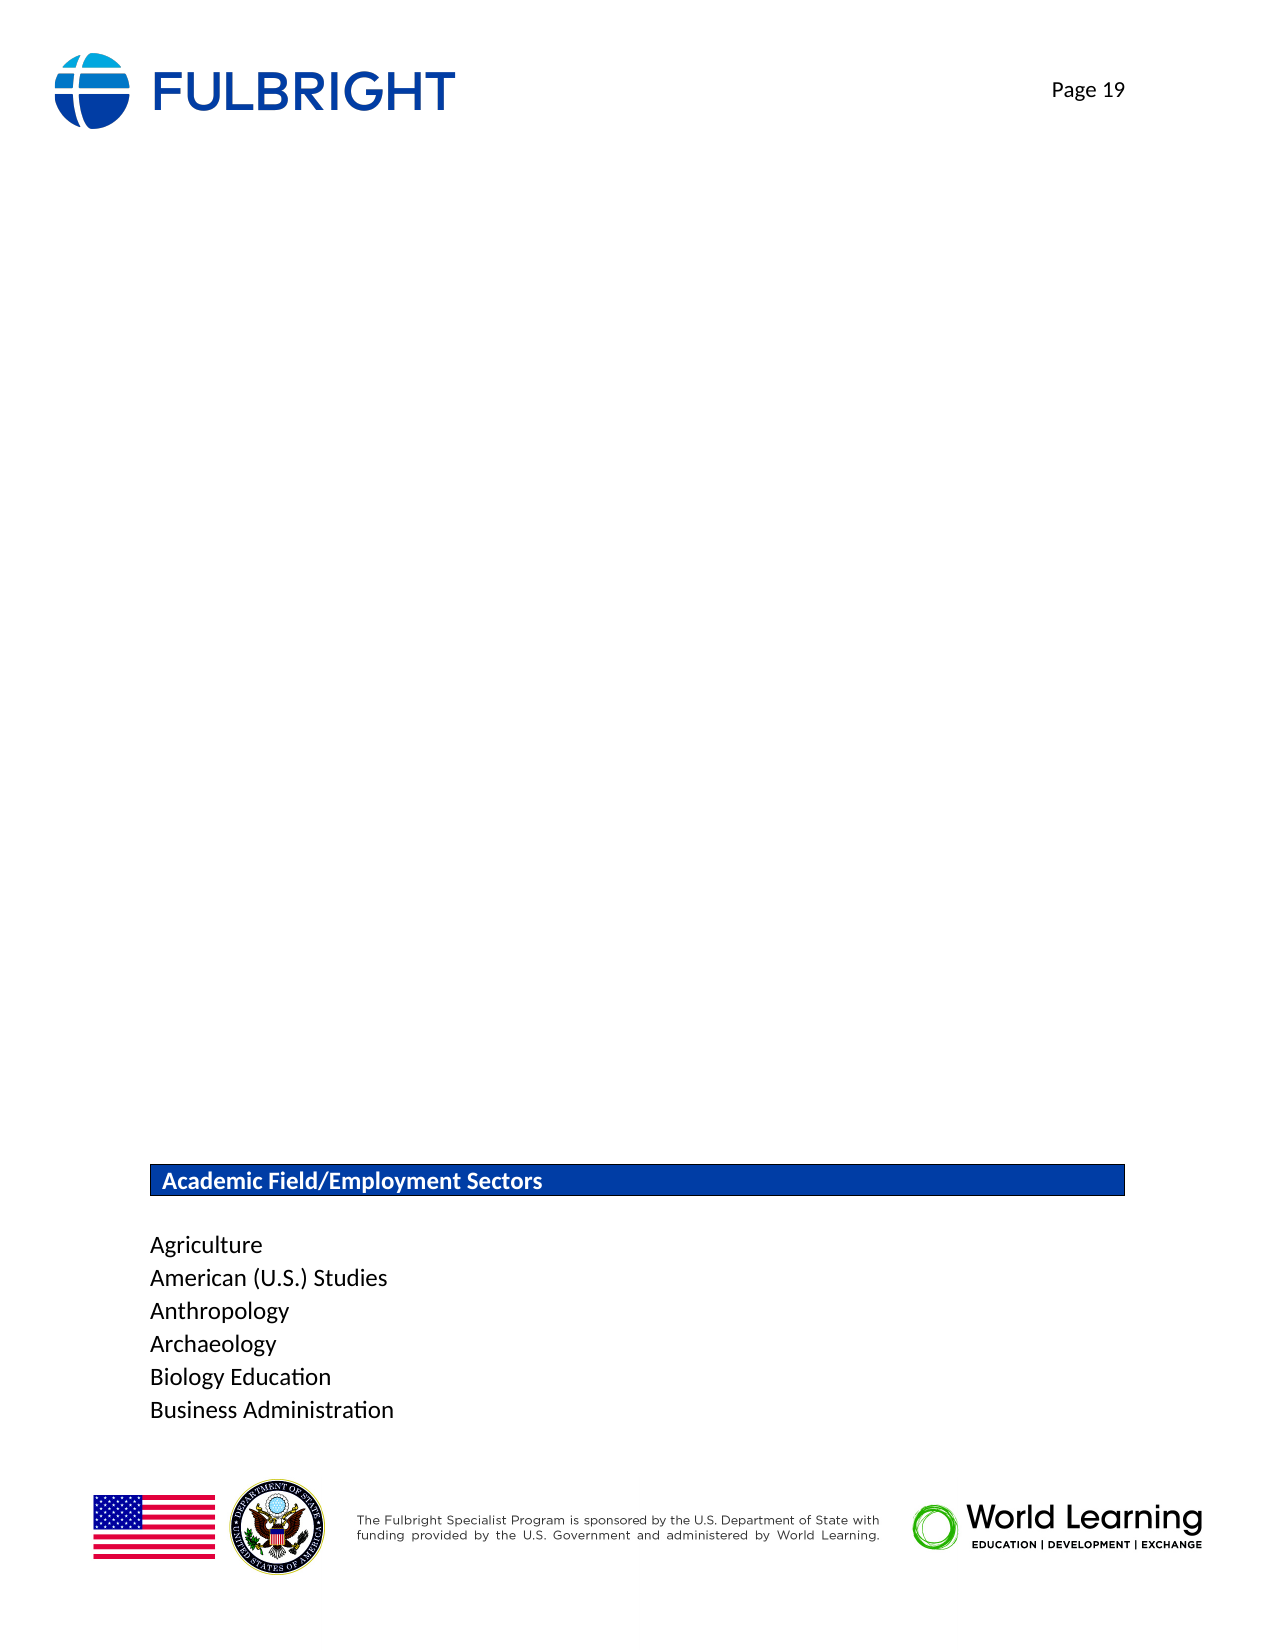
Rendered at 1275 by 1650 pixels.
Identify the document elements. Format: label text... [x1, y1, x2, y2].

text Agriculture [150, 1229, 1125, 1260]
picture [54, 53, 456, 129]
text American (U.S.) Studies [150, 1262, 1125, 1293]
table_header Academic Field/Employment Sectors [151, 1165, 1124, 1195]
picture [3, 1477, 1275, 1650]
text Archaeology [150, 1328, 1125, 1358]
text Biology Education [150, 1361, 1125, 1391]
text Business Administration [150, 1394, 1125, 1424]
text Anthropology [150, 1295, 1125, 1326]
